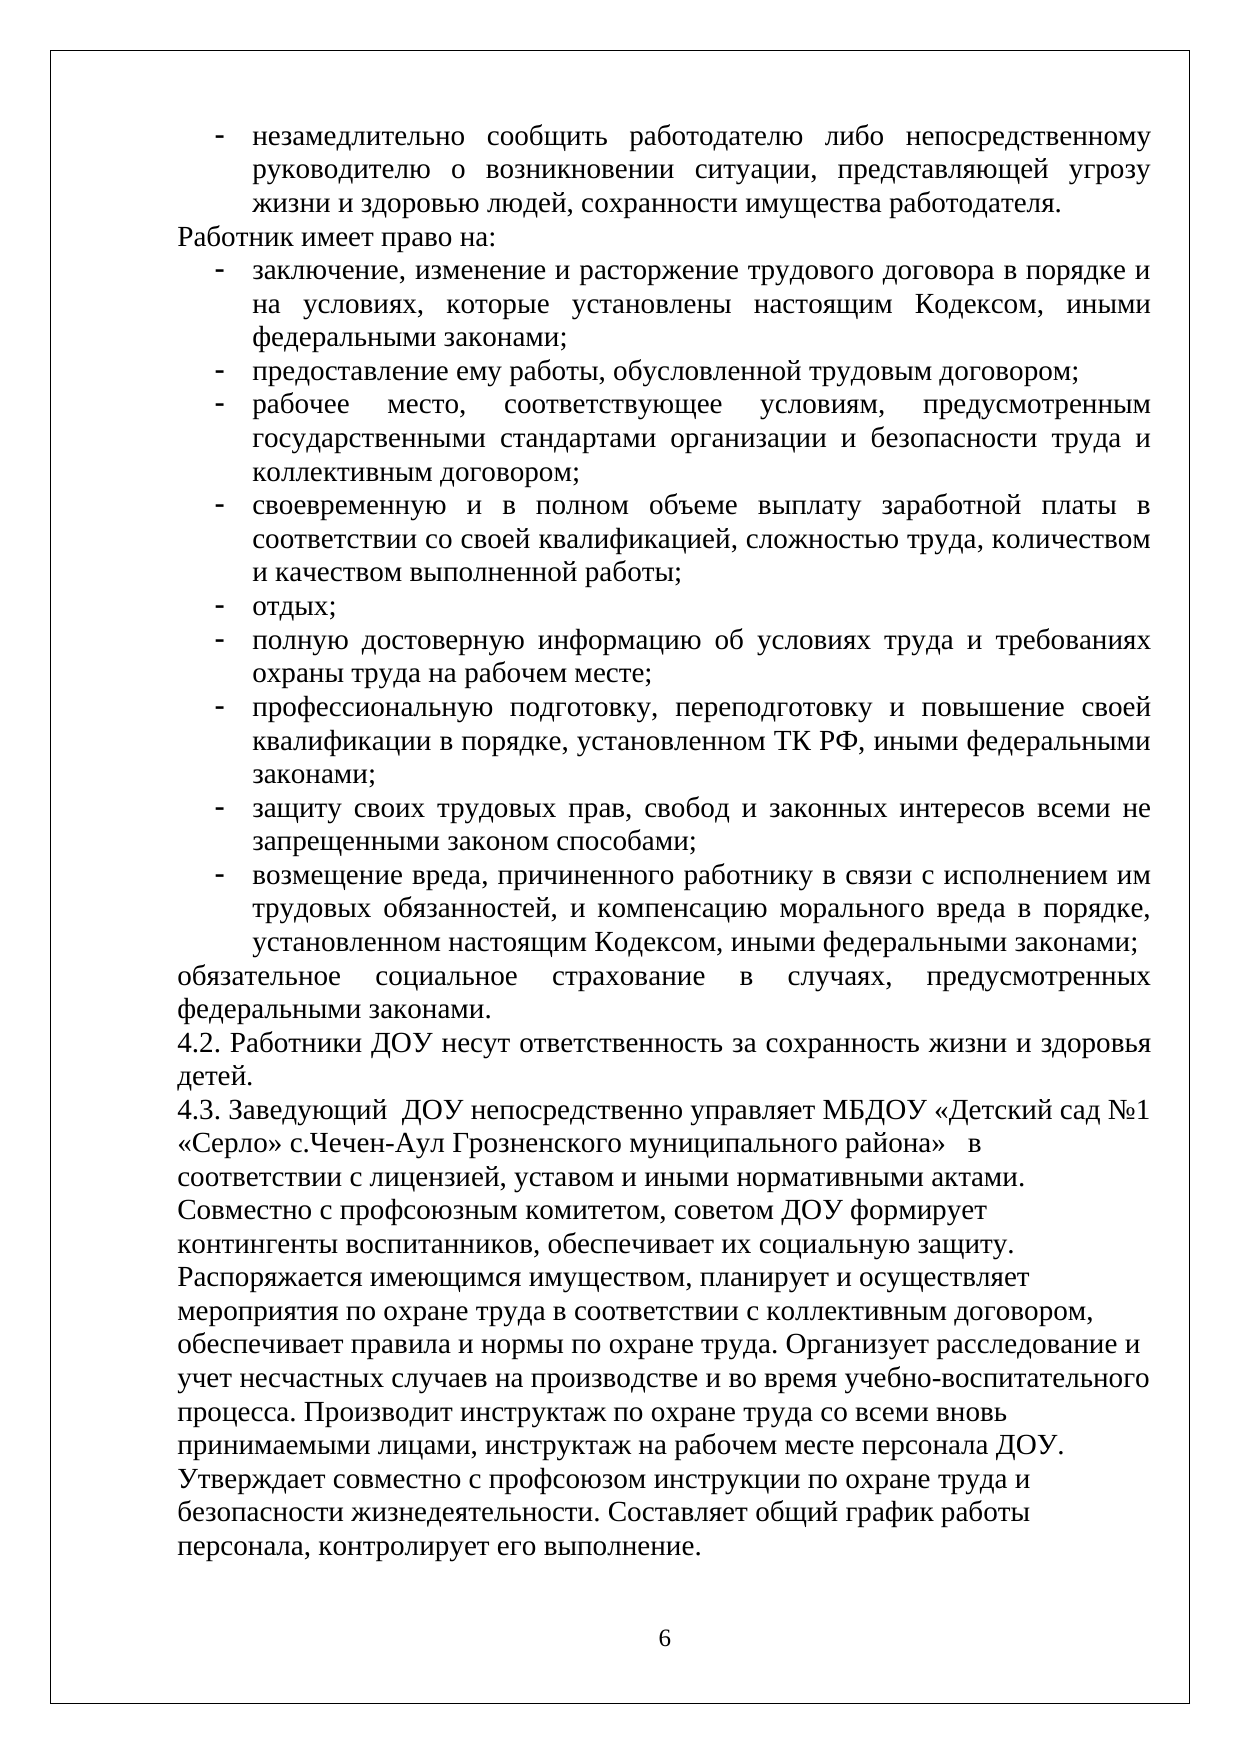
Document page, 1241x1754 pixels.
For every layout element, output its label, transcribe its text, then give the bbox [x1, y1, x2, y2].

list возмещение вреда, причиненного работнику в связи с исполнением им трудовых обязанностей, и компенсацию морального вреда в порядке, установленном настоящим Кодексом, иными федеральными законами; [214, 857, 1152, 958]
text обязательное социальное страхование в случаях, предусмотренных федеральными законами. [177, 958, 1152, 1025]
list защиту своих трудовых прав, свобод и законных интересов всеми не запрещенными законом способами; [214, 790, 1152, 857]
list отдых; [214, 588, 1152, 622]
text Работник имеет право на: [177, 219, 1152, 252]
text 4.3. Заведующий ДОУ непосредственно управляет МБДОУ «Детский сад №1 «Серло» с.Чечен-Аул Грозненского муниципального района» в соответствии с лицензией, уставом и иными нормативными актами. Совместно с профсоюзным комитетом, советом ДОУ формирует контингенты воспитанников, обеспечивает их социальную защиту. Распоряжается имеющимся имуществом, планирует и осуществляет мероприятия по охране труда в соответствии с коллективным договором, обеспечивает правила и нормы по охране труда. Организует расследование и учет несчастных случаев на производстве и во время учебно-воспитательного процесса. Производит инструктаж по охране труда со всеми вновь принимаемыми лицами, инструктаж на рабочем месте персонала ДОУ. [177, 1092, 1152, 1461]
list заключение, изменение и расторжение трудового договора в порядке и на условиях, которые установлены настоящим Кодексом, иными федеральными законами; [214, 252, 1152, 353]
list предоставление ему работы, обусловленной трудовым договором; [214, 353, 1152, 387]
list профессиональную подготовку, переподготовку и повышение своей квалификации в порядке, установленном ТК РФ, иными федеральными законами; [214, 689, 1152, 790]
list незамедлительно сообщить работодателю либо непосредственному руководителю о возникновении ситуации, представляющей угрозу жизни и здоровью людей, сохранности имущества работодателя. [214, 118, 1152, 219]
text Утверждает совместно с профсоюзом инструкции по охране труда и безопасности жизнедеятельности. Составляет общий график работы персонала, контролирует его выполнение. [177, 1461, 1152, 1561]
list полную достоверную информацию об условиях труда и требованиях охраны труда на рабочем месте; [214, 622, 1152, 689]
text 4.2. Работники ДОУ несут ответственность за сохранность жизни и здоровья детей. [177, 1025, 1152, 1092]
list рабочее место, соответствующее условиям, предусмотренным государственными стандартами организации и безопасности труда и коллективным договором; [214, 387, 1152, 487]
list своевременную и в полном объеме выплату заработной платы в соответствии со своей квалификацией, сложностью труда, количеством и качеством выполненной работы; [214, 487, 1152, 588]
